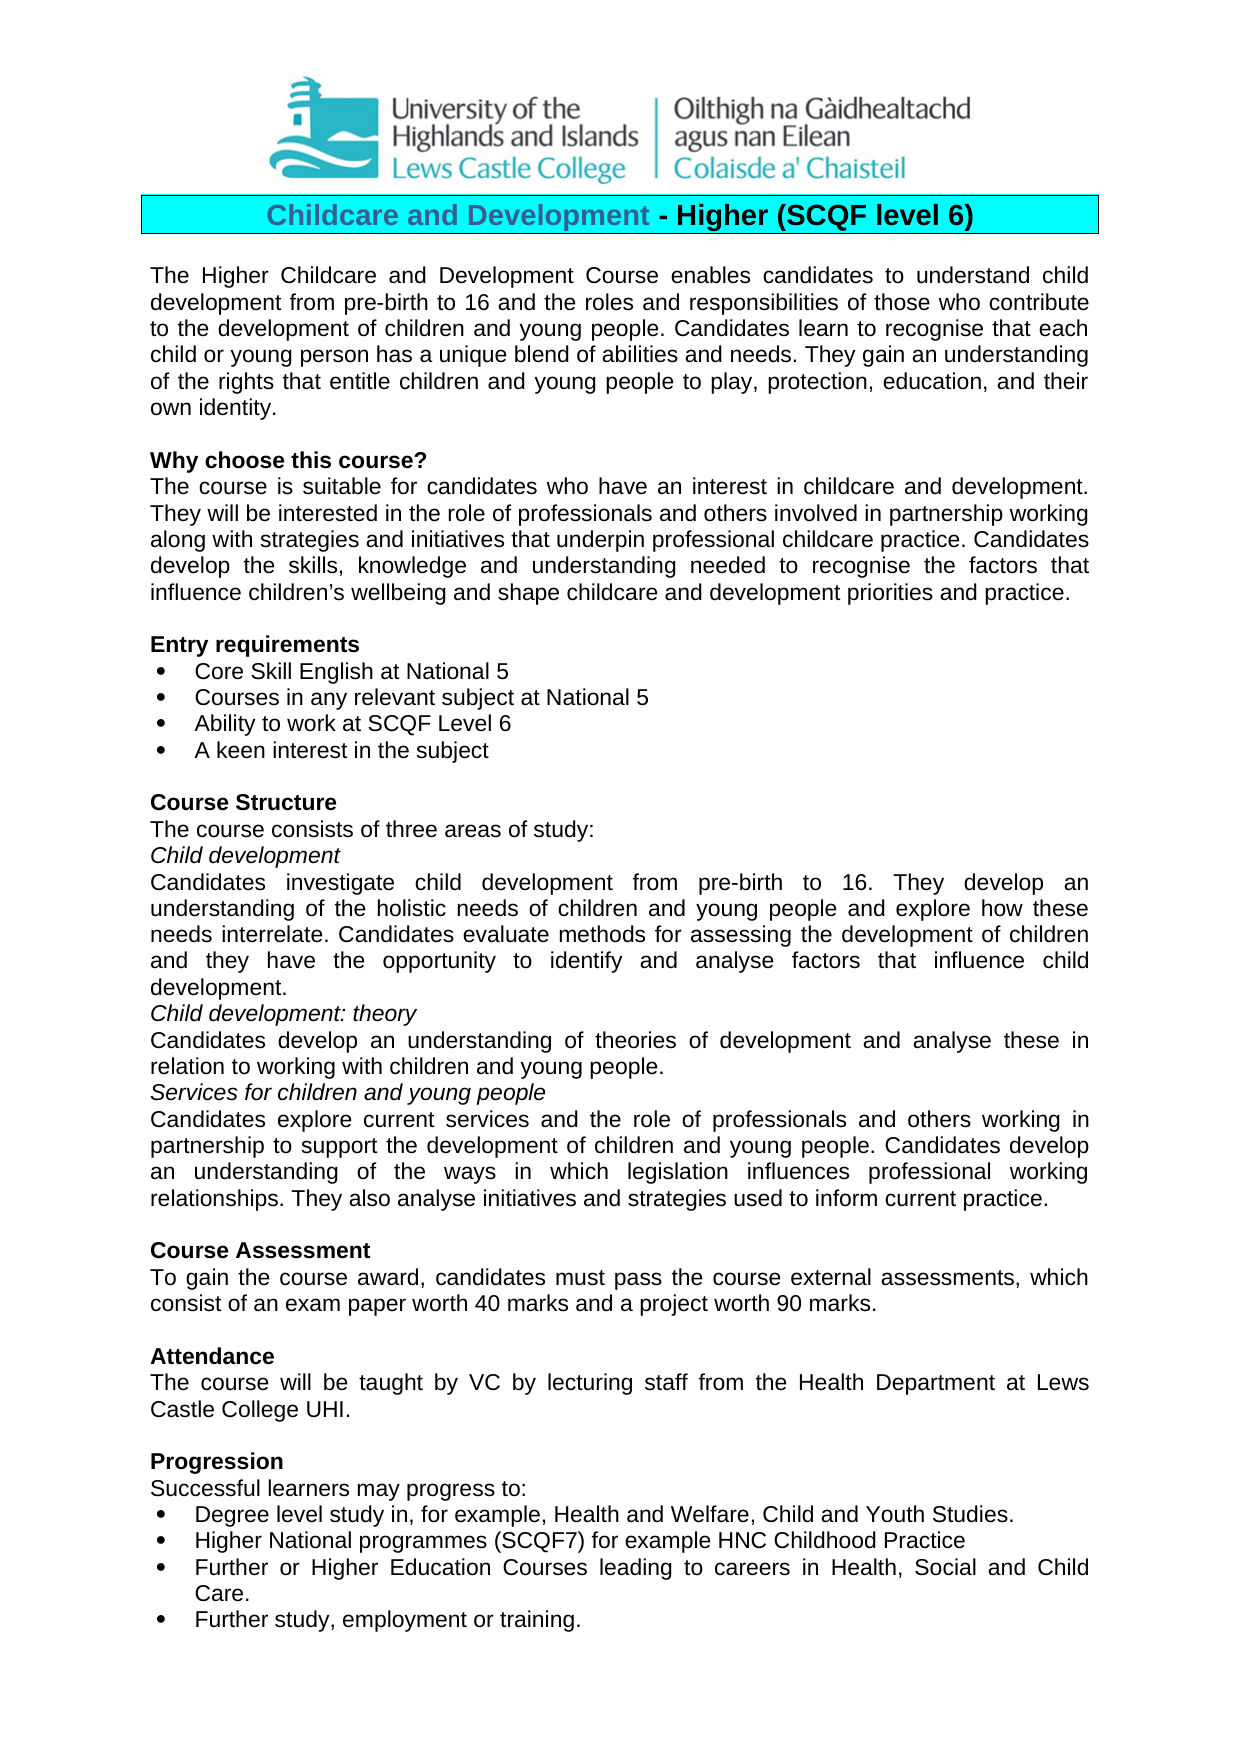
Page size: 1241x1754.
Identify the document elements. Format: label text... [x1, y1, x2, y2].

list A keen interest in the subject [157, 737, 1090, 763]
text Course Structure [150, 789, 1090, 816]
text Why choose this course? [150, 447, 1090, 473]
list Core Skill English at National 5 [157, 658, 1090, 684]
list Courses in any relevant subject at National 5 [157, 684, 1090, 710]
text The Higher Childcare and Development Course enables candidates to understand child development from pre-birth to 16 and the roles and responsibilities of those who contribute to the development of children and young people. Candidates learn to recognise that each child or young person has a unique blend of abilities and needs. They gain an understanding of the rights that entitle children and young people to play, protection, education, and their own identity. [150, 262, 1090, 420]
text Childcare and Development - Higher (SCQF level 6) [142, 196, 1098, 233]
text The course will be taught by VC by lecturing staff from the Health Department at Lews Castle College UHI. [150, 1369, 1090, 1422]
list Degree level study in, for example, Health and Welfare, Child and Youth Studies. [157, 1501, 1090, 1527]
text Child development: theory [150, 1000, 1090, 1027]
text Candidates explore current services and the role of professionals and others working in partnership to support the development of children and young people. Candidates develop an understanding of the ways in which legislation influences professional working relationships. They also analyse initiatives and strategies used to inform current practice. [150, 1106, 1090, 1211]
text The course is suitable for candidates who have an interest in childcare and development. They will be interested in the role of professionals and others involved in partnership working along with strategies and initiatives that underpin professional childcare practice. Candidates develop the skills, knowledge and understanding needed to recognise the factors that influence children’s wellbeing and shape childcare and development priorities and practice. [150, 473, 1090, 605]
text Candidates develop an understanding of theories of development and analyse these in relation to working with children and young people. [150, 1027, 1090, 1079]
text Attendance [150, 1343, 1090, 1369]
text Child development [150, 842, 1090, 868]
text Progression [150, 1448, 1090, 1474]
text Course Assessment [150, 1237, 1090, 1264]
text The course consists of three areas of study: [150, 816, 1090, 842]
text Services for children and young people [150, 1079, 1090, 1106]
text To gain the course award, candidates must pass the course external assessments, which consist of an exam paper worth 40 marks and a project worth 90 marks. [150, 1264, 1090, 1316]
list Higher National programmes (SCQF7) for example HNC Childhood Practice [157, 1527, 1090, 1554]
text Successful learners may progress to: [150, 1474, 1090, 1501]
list Ability to work at SCQF Level 6 [157, 710, 1090, 737]
list Further or Higher Education Courses leading to careers in Health, Social and Child Care. [157, 1554, 1090, 1606]
picture [265, 75, 975, 186]
text Candidates investigate child development from pre-birth to 16. They develop an understanding of the holistic needs of children and young people and explore how these needs interrelate. Candidates evaluate methods for assessing the development of children and they have the opportunity to identify and analyse factors that influence child development. [150, 868, 1090, 1000]
text Entry requirements [150, 631, 1090, 658]
list Further study, employment or training. [157, 1606, 1069, 1633]
